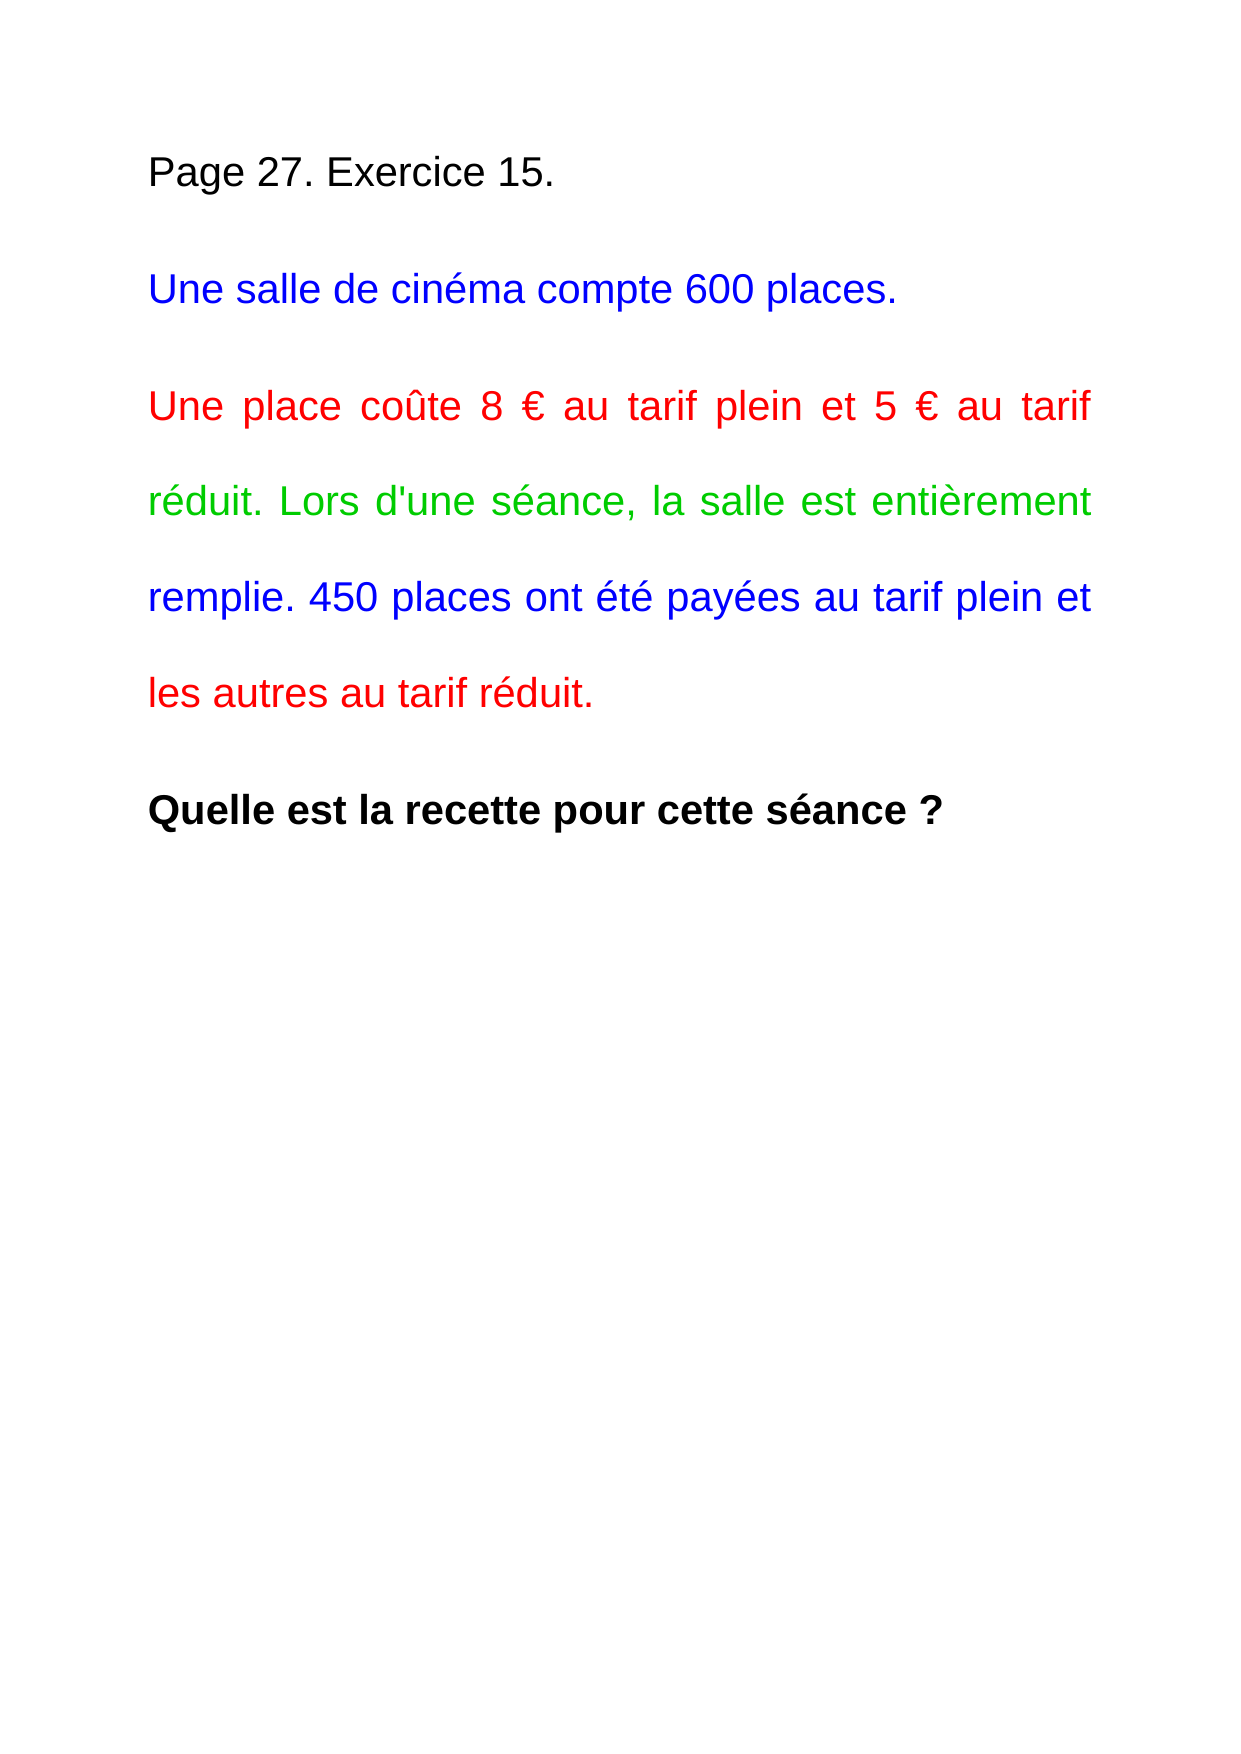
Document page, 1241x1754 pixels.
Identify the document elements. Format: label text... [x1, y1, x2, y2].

text Quelle est la recette pour cette séance ? [148, 785, 1093, 833]
text Une salle de cinéma compte 600 places. [148, 264, 1093, 312]
text Une place coûte 8 € au tarif plein et 5 € au tarif réduit. Lors d'une séance, la salle est entièrement remplie. 450 places ont été payées au tarif plein et les autres au tarif réduit. [148, 381, 1093, 716]
text Page 27. Exercice 15. [148, 148, 1093, 196]
